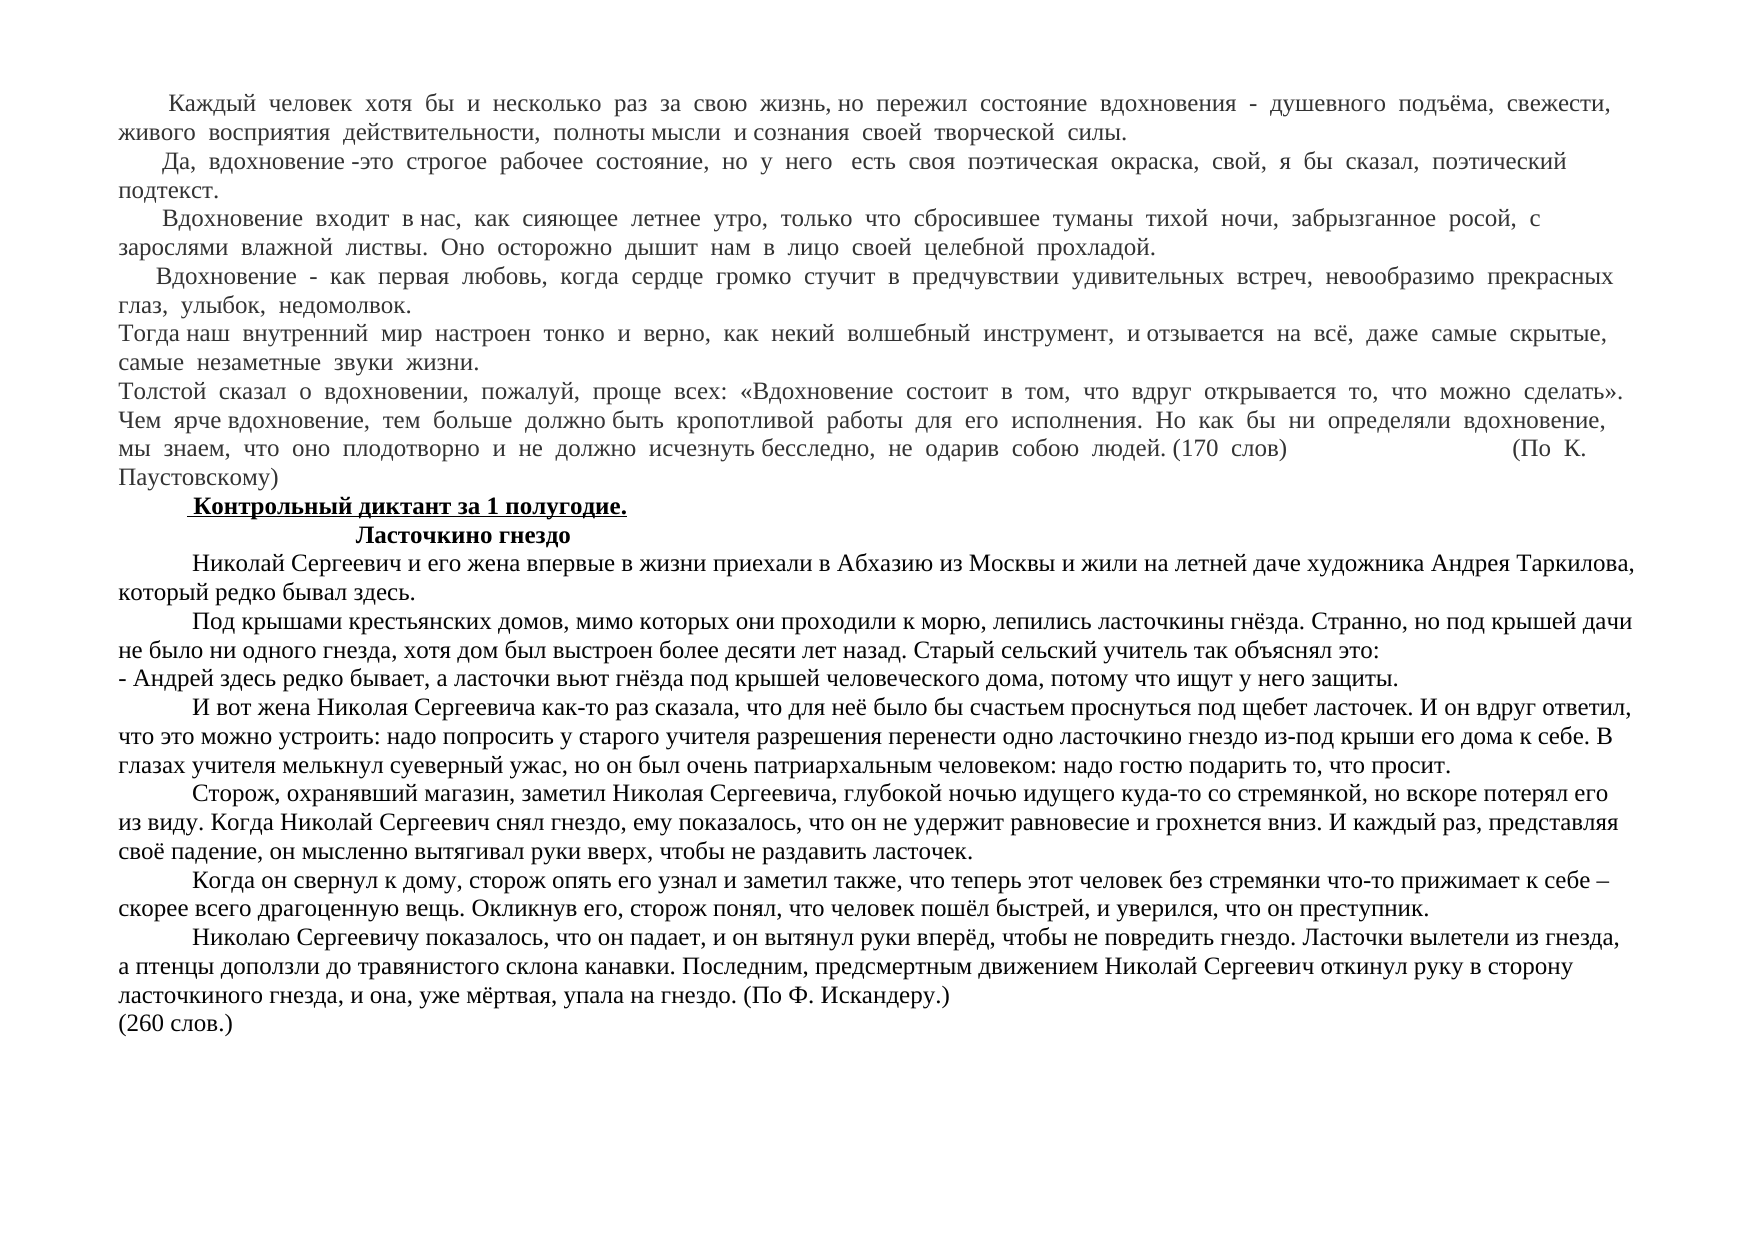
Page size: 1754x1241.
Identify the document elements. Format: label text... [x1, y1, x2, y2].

text Ласточкино гнездо [118, 520, 1636, 548]
text Когда он свернул к дому, сторож опять его узнал и заметил также, что теперь этот человек без стремянки что-то прижимает к себе – скорее всего драгоценную вещь. Окликнув его, сторож понял, что человек пошёл быстрей, и уверился, что он преступник. [118, 865, 1636, 922]
text Николай Сергеевич и его жена впервые в жизни приехали в Абхазию из Москвы и жили на летней даче художника Андрея Таркилова, который редко бывал здесь. [118, 548, 1636, 606]
text Каждый человек хотя бы и несколько раз за свою жизнь, но пережил состояние вдохновения - душевного подъёма, свежести, живого восприятия действительности, полноты мысли и сознания своей творческой силы. [118, 88, 1636, 146]
text Да, вдохновение -это строгое рабочее состояние, но у него есть своя поэтическая окраска, свой, я бы сказал, поэтический подтекст. [118, 146, 1636, 203]
text И вот жена Николая Сергеевича как-то раз сказала, что для неё было бы счастьем проснуться под щебет ласточек. И он вдруг ответил, что это можно устроить: надо попросить у старого учителя разрешения перенести одно ласточкино гнездо из-под крыши его дома к себе. В глазах учителя мелькнул суеверный ужас, но он был очень патриархальным человеком: надо гостю подарить то, что просит. [118, 692, 1636, 778]
text Сторож, охранявший магазин, заметил Николая Сергеевича, глубокой ночью идущего куда-то со стремянкой, но вскоре потерял его из виду. Когда Николай Сергеевич снял гнездо, ему показалось, что он не удержит равновесие и грохнется вниз. И каждый раз, представляя своё падение, он мысленно вытягивал руки вверх, чтобы не раздавить ласточек. [118, 778, 1636, 865]
text Под крышами крестьянских домов, мимо которых они проходили к морю, лепились ласточкины гнёзда. Странно, но под крышей дачи не было ни одного гнезда, хотя дом был выстроен более десяти лет назад. Старый сельский учитель так объяснял это: [118, 606, 1636, 663]
text - Андрей здесь редко бывает, а ласточки вьют гнёзда под крышей человеческого дома, потому что ищут у него защиты. [118, 663, 1636, 692]
text Контрольный диктант за 1 полугодие. [118, 491, 1636, 520]
text Вдохновение входит в нас, как сияющее летнее утро, только что сбросившее туманы тихой ночи, забрызганное росой, с зарослями влажной листвы. Оно осторожно дышит нам в лицо своей целебной прохладой. [118, 203, 1636, 261]
text Николаю Сергеевичу показалось, что он падает, и он вытянул руки вперёд, чтобы не повредить гнездо. Ласточки вылетели из гнезда, а птенцы доползли до травянистого склона канавки. Последним, предсмертным движением Николай Сергеевич откинул руку в сторону ласточкиного гнезда, и она, уже мёртвая, упала на гнездо. (По Ф. Искандеру.) [118, 922, 1636, 1008]
text Тогда наш внутренний мир настроен тонко и верно, как некий волшебный инструмент, и отзывается на всё, даже самые скрытые, самые незаметные звуки жизни. [118, 318, 1636, 376]
text (260 слов.) [118, 1008, 1636, 1037]
text Вдохновение - как первая любовь, когда сердце громко стучит в предчувствии удивительных встреч, невообразимо прекрасных глаз, улыбок, недомолвок. [118, 261, 1636, 318]
text Толстой сказал о вдохновении, пожалуй, проще всех: «Вдохновение состоит в том, что вдруг открывается то, что можно сделать». Чем ярче вдохновение, тем больше должно быть кропотливой работы для его исполнения. Но как бы ни определяли вдохновение, мы знаем, что оно плодотворно и не должно исчезнуть бесследно, не одарив собою людей. (170 слов) (По К. Паустовскому) [118, 376, 1636, 491]
